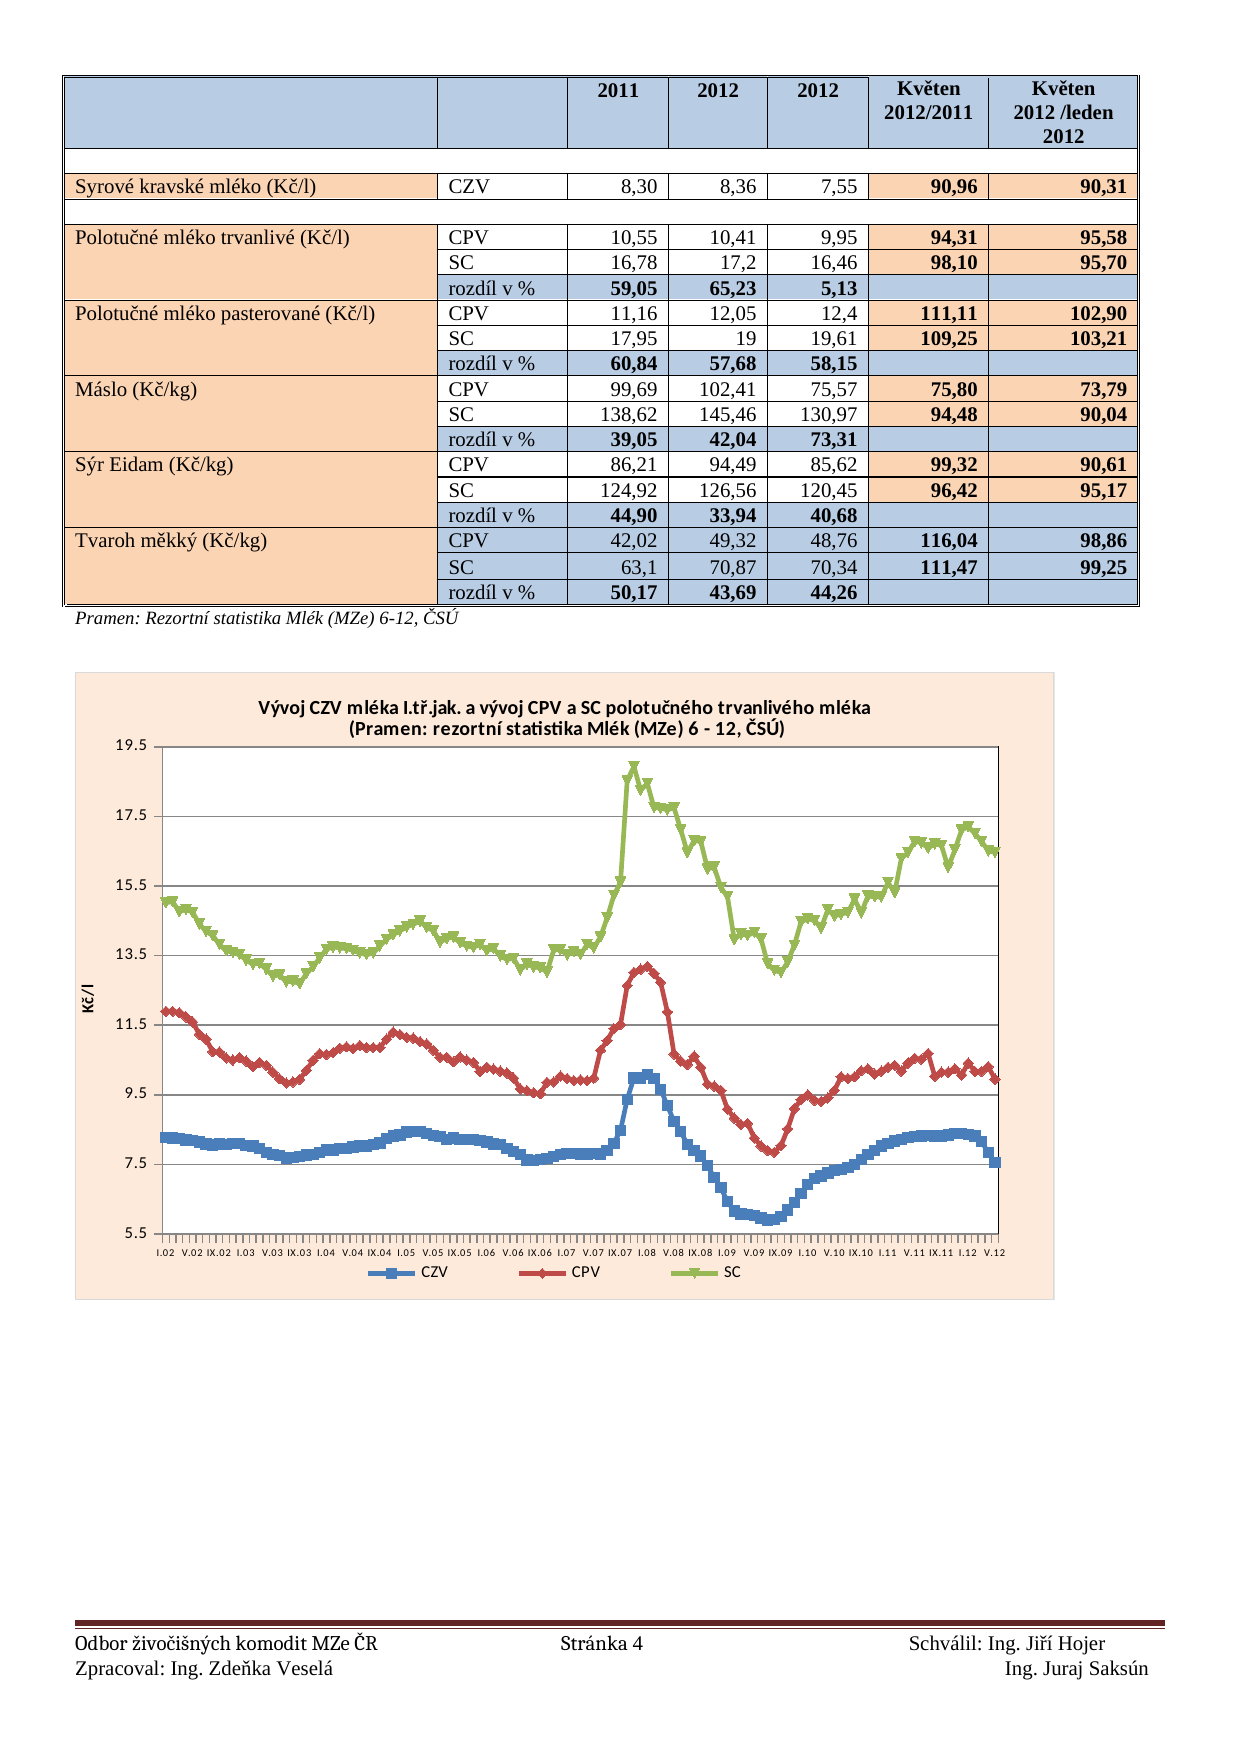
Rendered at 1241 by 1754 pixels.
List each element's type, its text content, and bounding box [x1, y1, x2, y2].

table_cell 63,1 [568, 553, 668, 579]
table_cell 49,32 [669, 528, 767, 552]
table_header Leden 2012 [669, 78, 767, 148]
table_cell [989, 275, 1137, 299]
table_cell 130,97 [768, 402, 868, 426]
table_cell [989, 351, 1137, 375]
table_cell 111,11 [869, 301, 988, 325]
table_cell 95,58 [989, 225, 1137, 249]
table_cell Polotučné mléko trvanlivé (Kč/l) [65, 225, 437, 299]
table_cell CPV [438, 528, 567, 552]
table_cell 65,23 [669, 275, 767, 299]
table_cell CPV [438, 301, 567, 325]
table_cell 99,69 [568, 376, 668, 401]
table_cell 75,80 [869, 376, 988, 401]
table_cell SC [438, 553, 567, 579]
table_header [438, 78, 567, 148]
table_cell 96,42 [869, 478, 988, 502]
table_cell 10,41 [669, 225, 767, 249]
table_cell 8,36 [669, 174, 767, 198]
table_cell 99,32 [869, 452, 988, 476]
table_cell Polotučné mléko pasterované (Kč/l) [65, 301, 437, 375]
table_cell 94,31 [869, 225, 988, 249]
table_cell 94,48 [869, 402, 988, 426]
table_cell 58,15 [768, 351, 868, 375]
table_cell 48,76 [768, 528, 868, 552]
table_cell 73,31 [768, 427, 868, 451]
table_cell 102,90 [989, 301, 1137, 325]
table_cell SC [438, 250, 567, 274]
table_cell 70,87 [669, 553, 767, 579]
table_cell 57,68 [669, 351, 767, 375]
table_cell 99,25 [989, 553, 1137, 579]
table_cell 50,17 [568, 580, 668, 604]
table_cell 44,90 [568, 503, 668, 527]
table_cell 103,21 [989, 326, 1137, 350]
table_cell 5,13 [768, 275, 868, 299]
table_cell 7,55 [768, 174, 868, 198]
table_cell 95,70 [989, 250, 1137, 274]
table_cell 33,94 [669, 503, 767, 527]
table_cell [989, 427, 1137, 451]
table_cell rozdíl v % [438, 503, 567, 527]
table_cell Sýr Eidam (Kč/kg) [65, 452, 437, 527]
table_cell 90,96 [869, 174, 988, 198]
table_header Květen 2011 [568, 78, 668, 148]
table_cell 116,04 [869, 528, 988, 552]
table_cell 17,2 [669, 250, 767, 274]
table_cell [869, 351, 988, 375]
table_cell 42,04 [669, 427, 767, 451]
table_cell [869, 503, 988, 527]
table_cell 102,41 [669, 376, 767, 401]
table_cell 86,21 [568, 452, 668, 476]
table_cell 120,45 [768, 478, 868, 502]
table_cell 60,84 [568, 351, 668, 375]
table_cell CPV [438, 376, 567, 401]
table_cell 17,95 [568, 326, 668, 350]
table_cell 98,10 [869, 250, 988, 274]
table_cell rozdíl v % [438, 580, 567, 604]
table_cell 40,68 [768, 503, 868, 527]
table_cell 98,86 [989, 528, 1137, 552]
table_cell CZV [438, 174, 567, 198]
table_cell 75,57 [768, 376, 868, 401]
table_cell 90,31 [989, 174, 1137, 198]
table_cell 124,92 [568, 478, 668, 502]
table_cell 16,46 [768, 250, 868, 274]
table_cell 95,17 [989, 478, 1137, 502]
table_cell [869, 580, 988, 604]
table_cell SC [438, 478, 567, 502]
table_cell 10,55 [568, 225, 668, 249]
table_cell 12,05 [669, 301, 767, 325]
table_cell Tvaroh měkký (Kč/kg) [65, 528, 437, 604]
table_cell 85,62 [768, 452, 868, 476]
table_header [65, 78, 437, 148]
table_cell CPV [438, 452, 567, 476]
table_cell 70,34 [768, 553, 868, 579]
table_cell Syrové kravské mléko (Kč/l) [65, 174, 437, 198]
table_cell SC [438, 326, 567, 350]
text Pramen: Rezortní statistika Mlék (MZe) 6-12, ČSÚ [75, 607, 1165, 629]
table_cell 145,46 [669, 402, 767, 426]
table_header Květen 2012 [768, 78, 868, 148]
table_cell 43,69 [669, 580, 767, 604]
table_cell 126,56 [669, 478, 767, 502]
table_cell 39,05 [568, 427, 668, 451]
table_cell 44,26 [768, 580, 868, 604]
table_cell rozdíl v % [438, 275, 567, 299]
table_cell 11,16 [568, 301, 668, 325]
table_cell CPV [438, 225, 567, 249]
table_cell 8,30 [568, 174, 668, 198]
table_cell 9,95 [768, 225, 868, 249]
table_cell [989, 503, 1137, 527]
table_cell Máslo (Kč/kg) [65, 376, 437, 451]
table_cell [989, 580, 1137, 604]
table_cell 90,61 [989, 452, 1137, 476]
table_cell rozdíl v % [438, 427, 567, 451]
table_cell Květen 2012 /leden 2012 [989, 76, 1137, 148]
table_cell 94,49 [669, 452, 767, 476]
table_cell 42,02 [568, 528, 668, 552]
table_cell [65, 200, 1137, 224]
table_cell 73,79 [989, 376, 1137, 401]
table_cell 12,4 [768, 301, 868, 325]
table_cell [869, 275, 988, 299]
table_cell [869, 427, 988, 451]
table_cell Květen 2012/2011 [869, 76, 989, 148]
table_cell 109,25 [869, 326, 988, 350]
table_cell 16,78 [568, 250, 668, 274]
table_cell 19,61 [768, 326, 868, 350]
table_cell 138,62 [568, 402, 668, 426]
table_cell rozdíl v % [438, 351, 567, 375]
table_cell 59,05 [568, 275, 668, 299]
table_cell [65, 149, 1137, 173]
table_cell 111,47 [869, 553, 988, 579]
table_cell 90,04 [989, 402, 1137, 426]
table_cell 19 [669, 326, 767, 350]
table_cell SC [438, 402, 567, 426]
